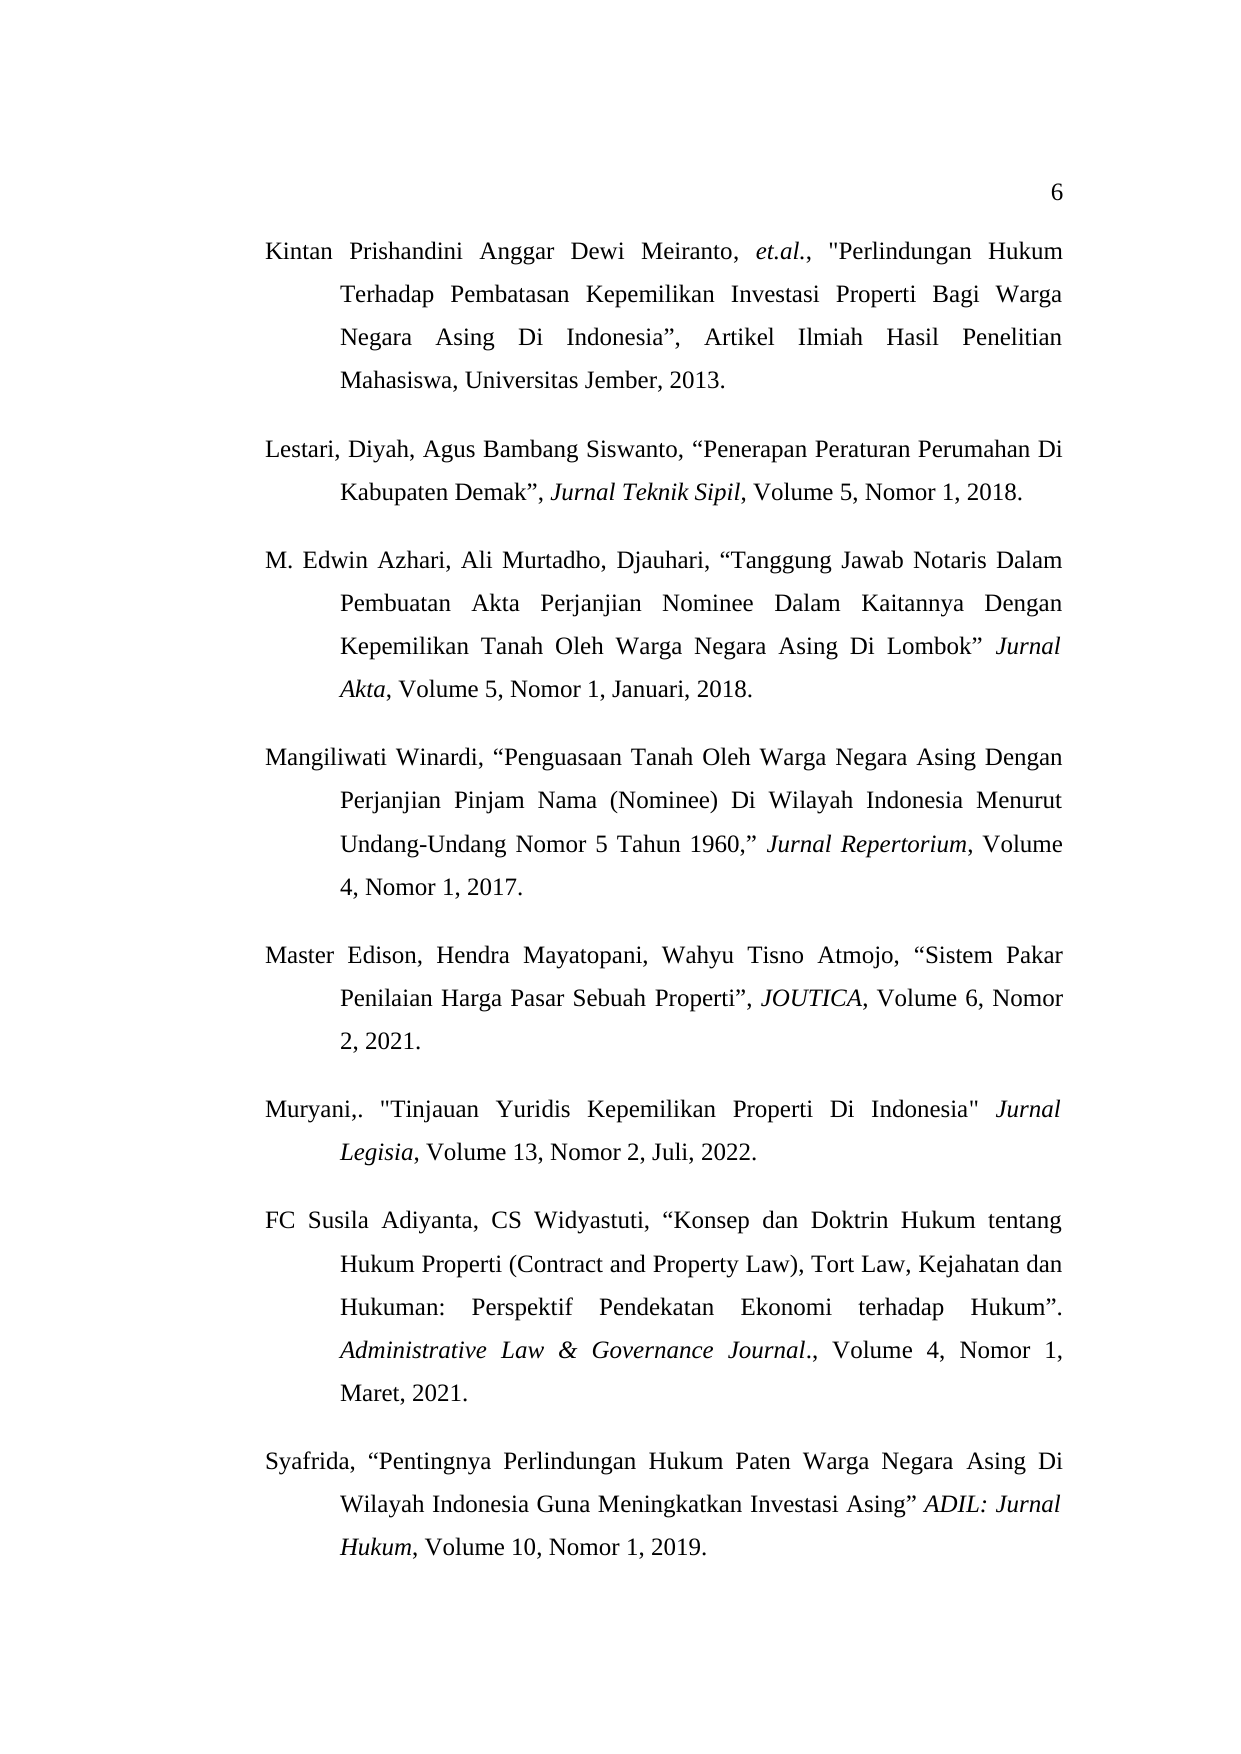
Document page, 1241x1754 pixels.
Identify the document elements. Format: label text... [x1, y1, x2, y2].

text Mangiliwati Winardi, “Penguasaan Tanah Oleh Warga Negara Asing Dengan Perjanjian Pinjam Nama (Nominee) Di Wilayah Indonesia Menurut Undang-Undang Nomor 5 Tahun 1960,” Jurnal Repertorium, Volume 4, Nomor 1, 2017. [265, 742, 1063, 901]
text Syafrida, “Pentingnya Perlindungan Hukum Paten Warga Negara Asing Di Wilayah Indonesia Guna Meningkatkan Investasi Asing” ADIL: Jurnal Hukum, Volume 10, Nomor 1, 2019. [265, 1446, 1063, 1561]
text M. Edwin Azhari, Ali Murtadho, Djauhari, “Tanggung Jawab Notaris Dalam Pembuatan Akta Perjanjian Nominee Dalam Kaitannya Dengan Kepemilikan Tanah Oleh Warga Negara Asing Di Lombok” Jurnal Akta, Volume 5, Nomor 1, Januari, 2018. [265, 545, 1063, 703]
text Muryani,. "Tinjauan Yuridis Kepemilikan Properti Di Indonesia" Jurnal Legisia, Volume 13, Nomor 2, Juli, 2022. [265, 1094, 1063, 1166]
text Kintan Prishandini Anggar Dewi Meiranto, et.al., "Perlindungan Hukum Terhadap Pembatasan Kepemilikan Investasi Properti Bagi Warga Negara Asing Di Indonesia”, Artikel Ilmiah Hasil Penelitian Mahasiswa, Universitas Jember, 2013. [265, 236, 1063, 394]
text FC Susila Adiyanta, CS Widyastuti, “Konsep dan Doktrin Hukum tentang Hukum Properti (Contract and Property Law), Tort Law, Kejahatan dan Hukuman: Perspektif Pendekatan Ekonomi terhadap Hukum”. Administrative Law & Governance Journal., Volume 4, Nomor 1, Maret, 2021. [265, 1206, 1063, 1407]
text Master Edison, Hendra Mayatopani, Wahyu Tisno Atmojo, “Sistem Pakar Penilaian Harga Pasar Sebuah Properti”, JOUTICA, Volume 6, Nomor 2, 2021. [265, 940, 1063, 1055]
text Lestari, Diyah, Agus Bambang Siswanto, “Penerapan Peraturan Perumahan Di Kabupaten Demak”, Jurnal Teknik Sipil, Volume 5, Nomor 1, 2018. [265, 434, 1063, 506]
